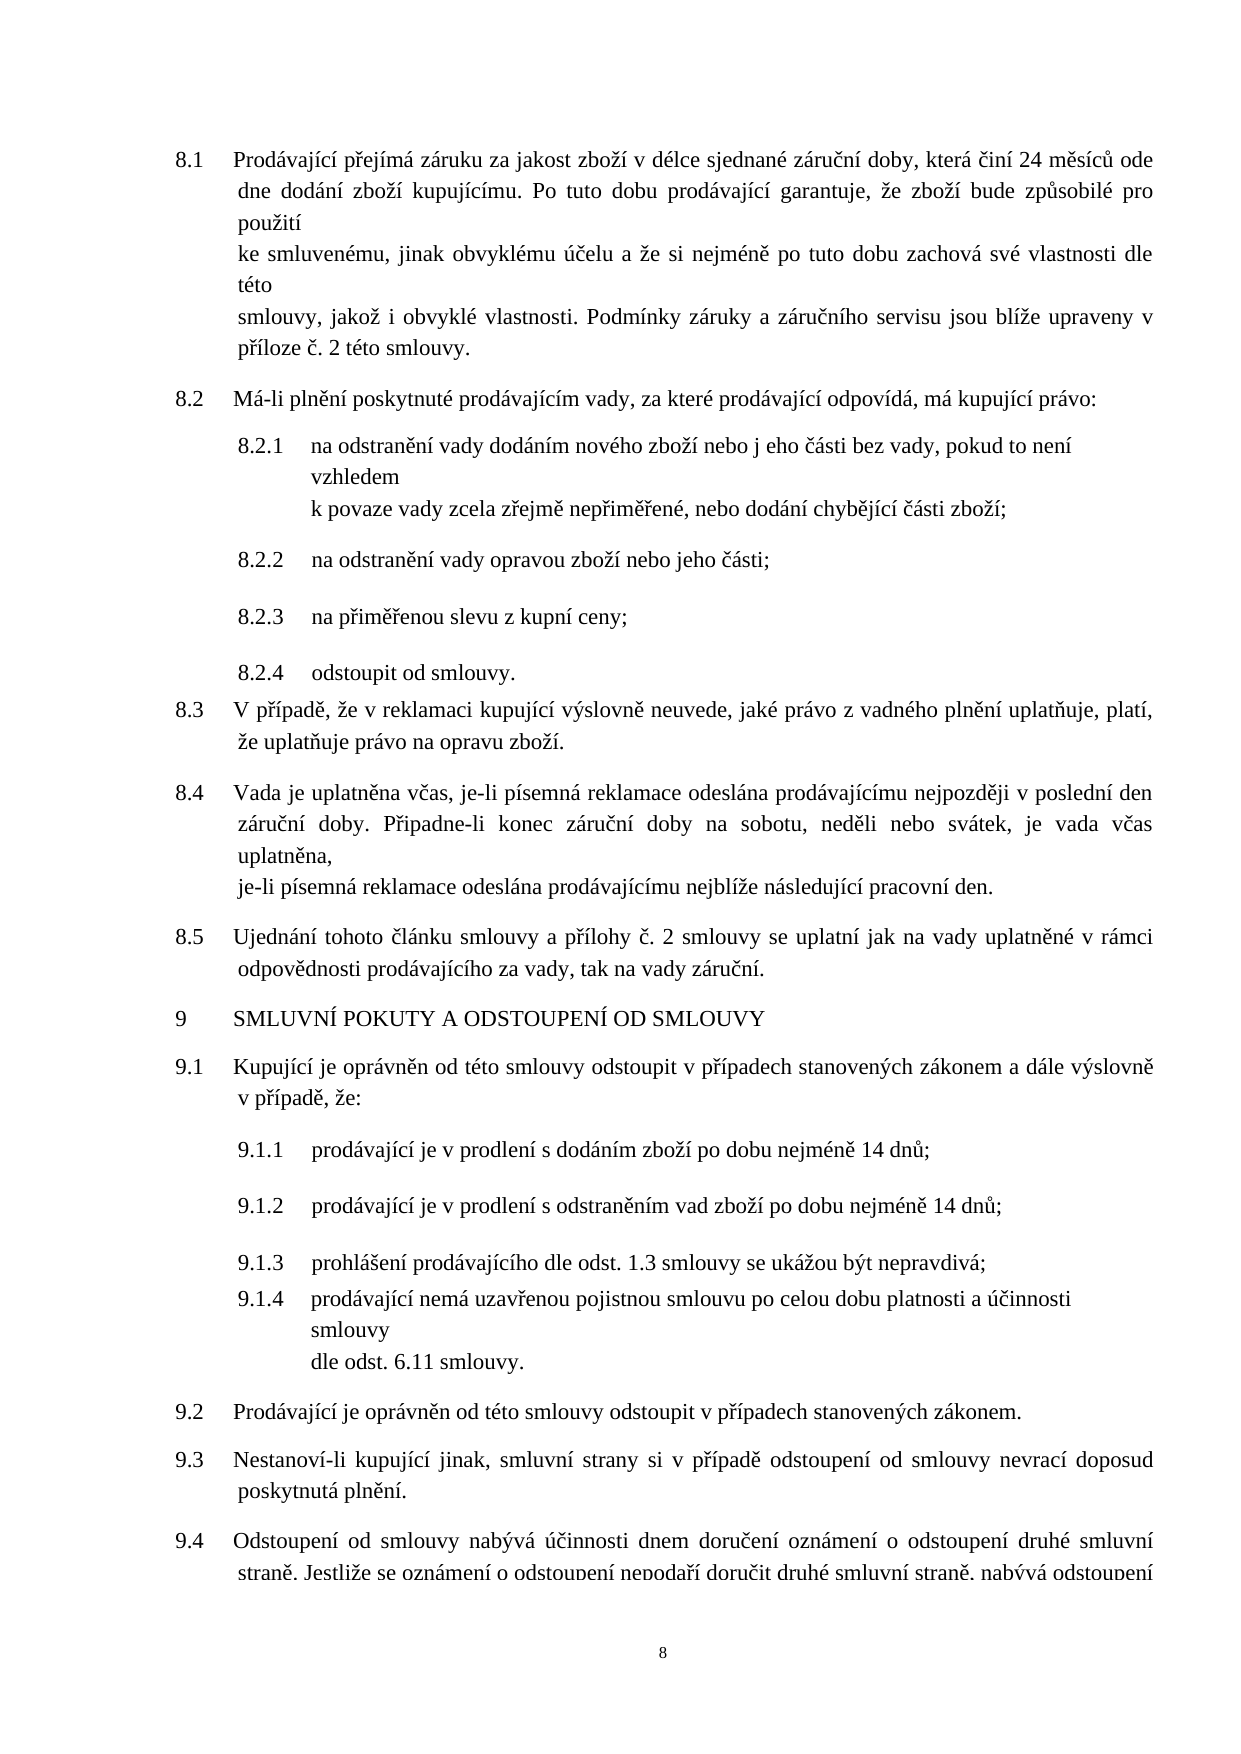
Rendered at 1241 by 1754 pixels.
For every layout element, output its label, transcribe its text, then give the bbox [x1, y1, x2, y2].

list na odstranění vady dodáním nového zboží nebo j eho části bez vady, pokud to není vzhledem k povaze vady zcela zřejmě nepřiměřené, nebo dodání chybějící části zboží; [238, 428, 1154, 522]
list na přiměřenou slevu z kupní ceny; [238, 579, 1154, 635]
list prodávající je v prodlení s dodáním zboží po dobu nejméně 14 dnů; [238, 1112, 1154, 1168]
list Nestanoví-li kupující jinak, smluvní strany si v případě odstoupení od smlouvy nevrací doposud poskytnutá plnění. [175, 1442, 1154, 1505]
list Vada je uplatněna včas, je-li písemná reklamace odeslána prodávajícímu nejpozději v poslední den záruční doby. Připadne-li konec záruční doby na sobotu, neděli nebo svátek, je vada včas uplatněna, je-li písemná reklamace odeslána prodávajícímu nejblíže následující pracovní den. [175, 775, 1154, 901]
list na odstranění vady opravou zboží nebo jeho části; [238, 522, 1154, 579]
list Prodávající je oprávněn od této smlouvy odstoupit v případech stanovených zákonem. [175, 1401, 1154, 1424]
list Prodávající přejímá záruku za jakost zboží v délce sjednané záruční doby, která činí 24 měsíců ode dne dodání zboží kupujícímu. Po tuto dobu prodávající garantuje, že zboží bude způsobilé pro použití ke smluvenému, jinak obvyklému účelu a že si nejméně po tuto dobu zachová své vlastnosti dle této smlouvy, jakož i obvyklé vlastnosti. Podmínky záruky a záručního servisu jsou blíže upraveny v příloze č. 2 této smlouvy. [175, 142, 1154, 362]
list odstoupit od smlouvy. [238, 635, 1154, 692]
list prodávající je v prodlení s odstraněním vad zboží po dobu nejméně 14 dnů; [238, 1168, 1154, 1225]
list Kupující je oprávněn od této smlouvy odstoupit v případech stanovených zákonem a dále výslovně v případě, že: [175, 1049, 1154, 1112]
list prodávající nemá uzavřenou pojistnou smlouvu po celou dobu platnosti a účinnosti smlouvy dle odst. 6.11 smlouvy. [238, 1281, 1154, 1376]
list Ujednání tohoto článku smlouvy a přílohy č. 2 smlouvy se uplatní jak na vady uplatněné v rámci odpovědnosti prodávajícího za vady, tak na vady záruční. [175, 919, 1154, 982]
list Odstoupení od smlouvy nabývá účinnosti dnem doručení oznámení o odstoupení druhé smluvní straně. Jestliže se oznámení o odstoupení nepodaří doručit druhé smluvní straně, nabývá odstoupení od smlouvy účinnosti sedmý den po jeho odeslání druhé smluvní straně. [175, 1524, 1154, 1579]
list Má-li plnění poskytnuté prodávajícím vady, za které prodávající odpovídá, má kupující právo: [175, 388, 1154, 411]
list V případě, že v reklamaci kupující výslovně neuvede, jaké právo z vadného plnění uplatňuje, platí, že uplatňuje právo na opravu zboží. [175, 692, 1154, 756]
list SMLUVNÍ POKUTY A ODSTOUPENÍ OD SMLOUVY [175, 1008, 1154, 1031]
list prohlášení prodávajícího dle odst. 1.3 smlouvy se ukážou být nepravdivá; [238, 1225, 1154, 1281]
